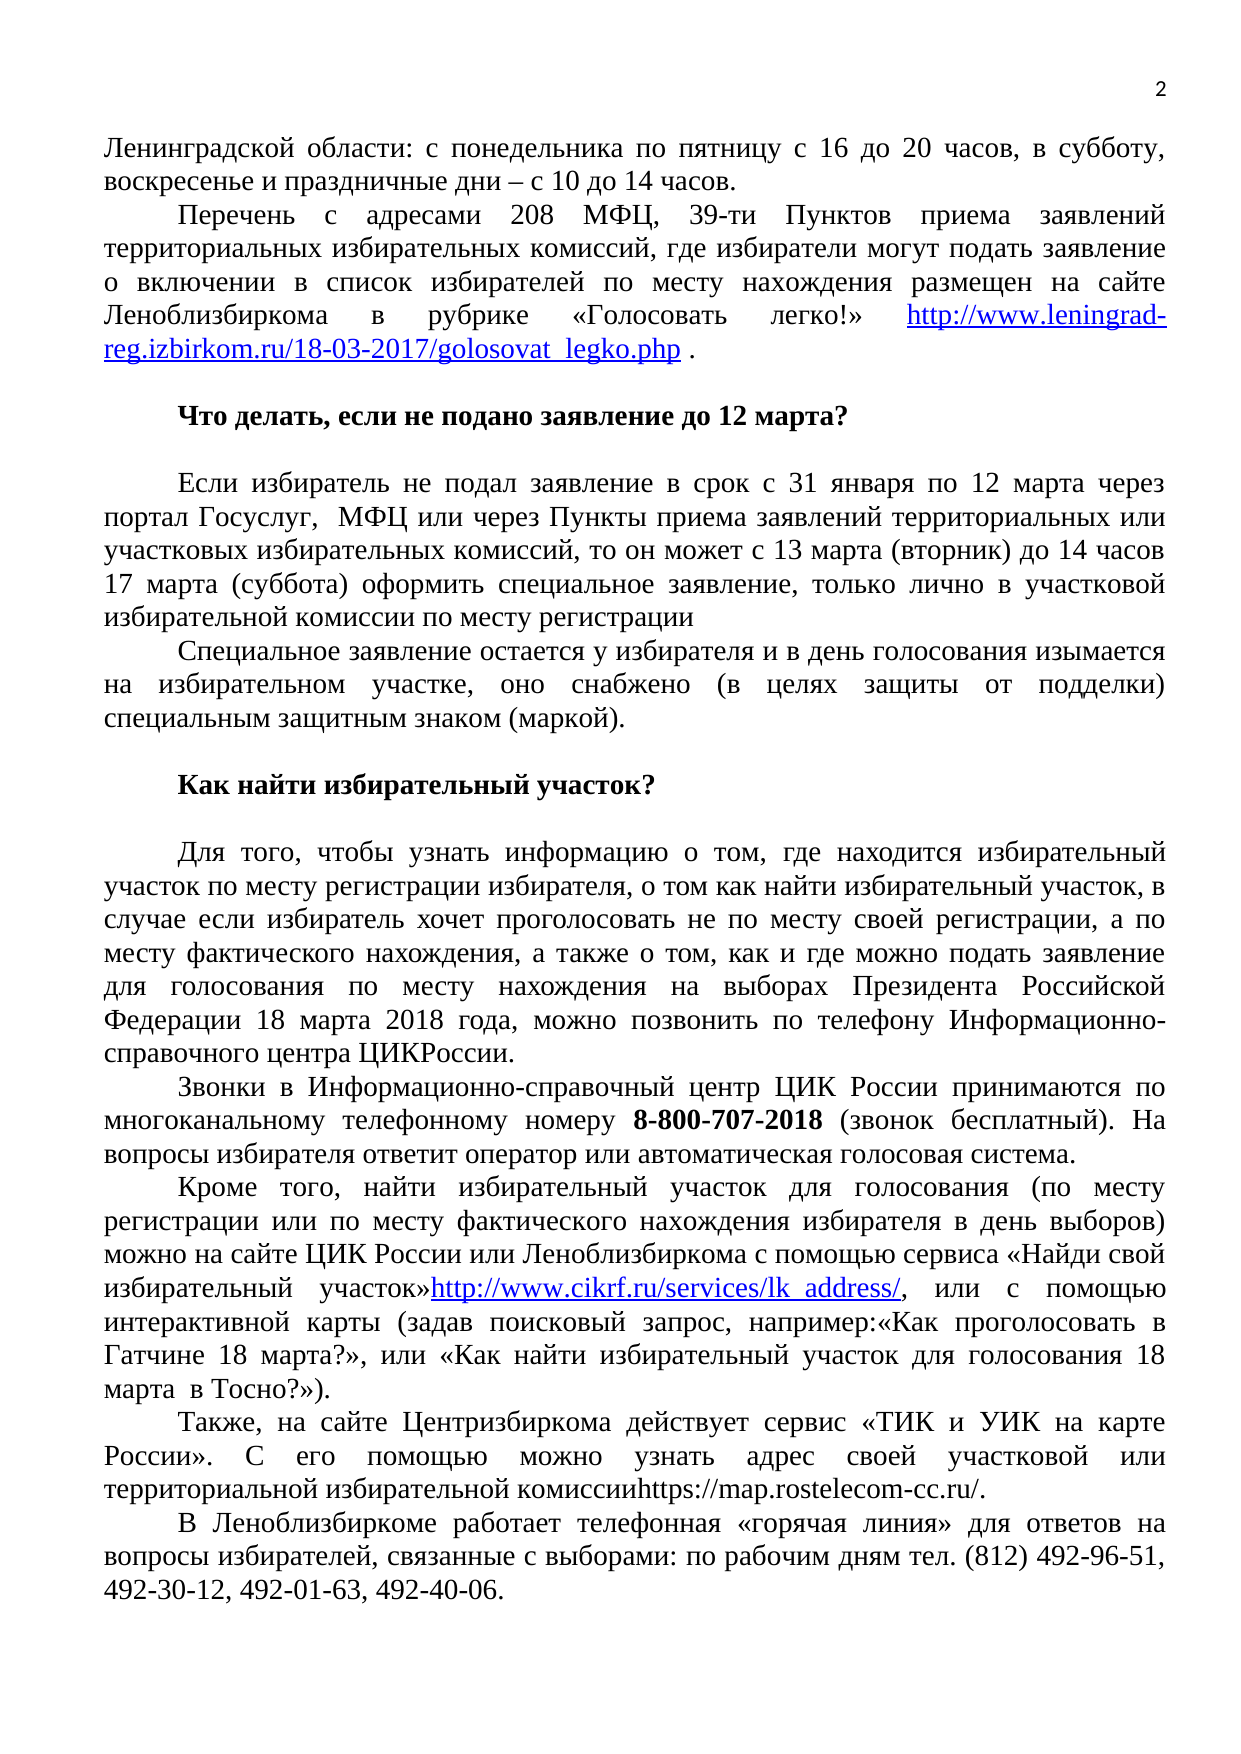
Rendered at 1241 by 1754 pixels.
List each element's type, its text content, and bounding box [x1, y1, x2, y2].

text Также, на сайте Центризбиркома действует сервис «ТИК и УИК на карте России». С его помощью можно узнать адрес своей участковой или территориальной избирательной комиссииhttps://map.rostelecom-cc.ru/. [103, 1404, 1167, 1505]
text Как найти избирательный участок? [103, 767, 1167, 801]
text Кроме того, найти избирательный участок для голосования (по месту регистрации или по месту фактического нахождения избирателя в день выборов) можно на сайте ЦИК России или Леноблизбиркома с помощью сервиса «Найди свой избирательный участок»http://www.cikrf.ru/services/lk_address/, или с помощью интерактивной карты (задав поисковый запрос, например:«Как проголосовать в Гатчине 18 марта?», или «Как найти избирательный участок для голосования 18 марта в Тосно?»). [103, 1169, 1167, 1404]
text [103, 130, 1167, 197]
text Что делать, если не подано заявление до 12 марта? [103, 398, 1167, 432]
text Звонки в Информационно-справочный центр ЦИК России принимаются по многоканальному телефонному номеру 8-800-707-2018 (звонок бесплатный). На вопросы избирателя ответит оператор или автоматическая голосовая система. [103, 1069, 1167, 1169]
text Для того, чтобы узнать информацию о том, где находится избирательный участок по месту регистрации избирателя, о том как найти избирательный участок, в случае если избиратель хочет проголосовать не по месту своей регистрации, а по месту фактического нахождения, а также о том, как и где можно подать заявление для голосования по месту нахождения на выборах Президента Российской Федерации 18 марта 2018 года, можно позвонить по телефону Информационно-справочного центра ЦИКРоссии. [103, 834, 1167, 1069]
text Если избиратель не подал заявление в срок с 31 января по 12 марта через портал Госуслуг, МФЦ или через Пункты приема заявлений территориальных или участковых избирательных комиссий, то он может с 13 марта (вторник) до 14 часов 17 марта (суббота) оформить специальное заявление, только лично в участковой избирательной комиссии по месту регистрации [103, 465, 1167, 633]
text В Леноблизбиркоме работает телефонная «горячая линия» для ответов на вопросы избирателей, связанные с выборами: по рабочим дням тел. (812) 492-96-51, 492-30-12, 492-01-63, 492-40-06. [103, 1505, 1167, 1606]
text Перечень с адресами 208 МФЦ, 39-ти Пунктов приема заявлений территориальных избирательных комиссий, где избиратели могут подать заявление о включении в список избирателей по месту нахождения размещен на сайте Леноблизбиркома в рубрике «Голосовать легко!» http://www.leningrad-reg.izbirkom.ru/18-03-2017/golosovat_legko.php . [103, 197, 1167, 364]
text Специальное заявление остается у избирателя и в день голосования изымается на избирательном участке, оно снабжено (в целях защиты от подделки) специальным защитным знаком (маркой). [103, 633, 1167, 733]
